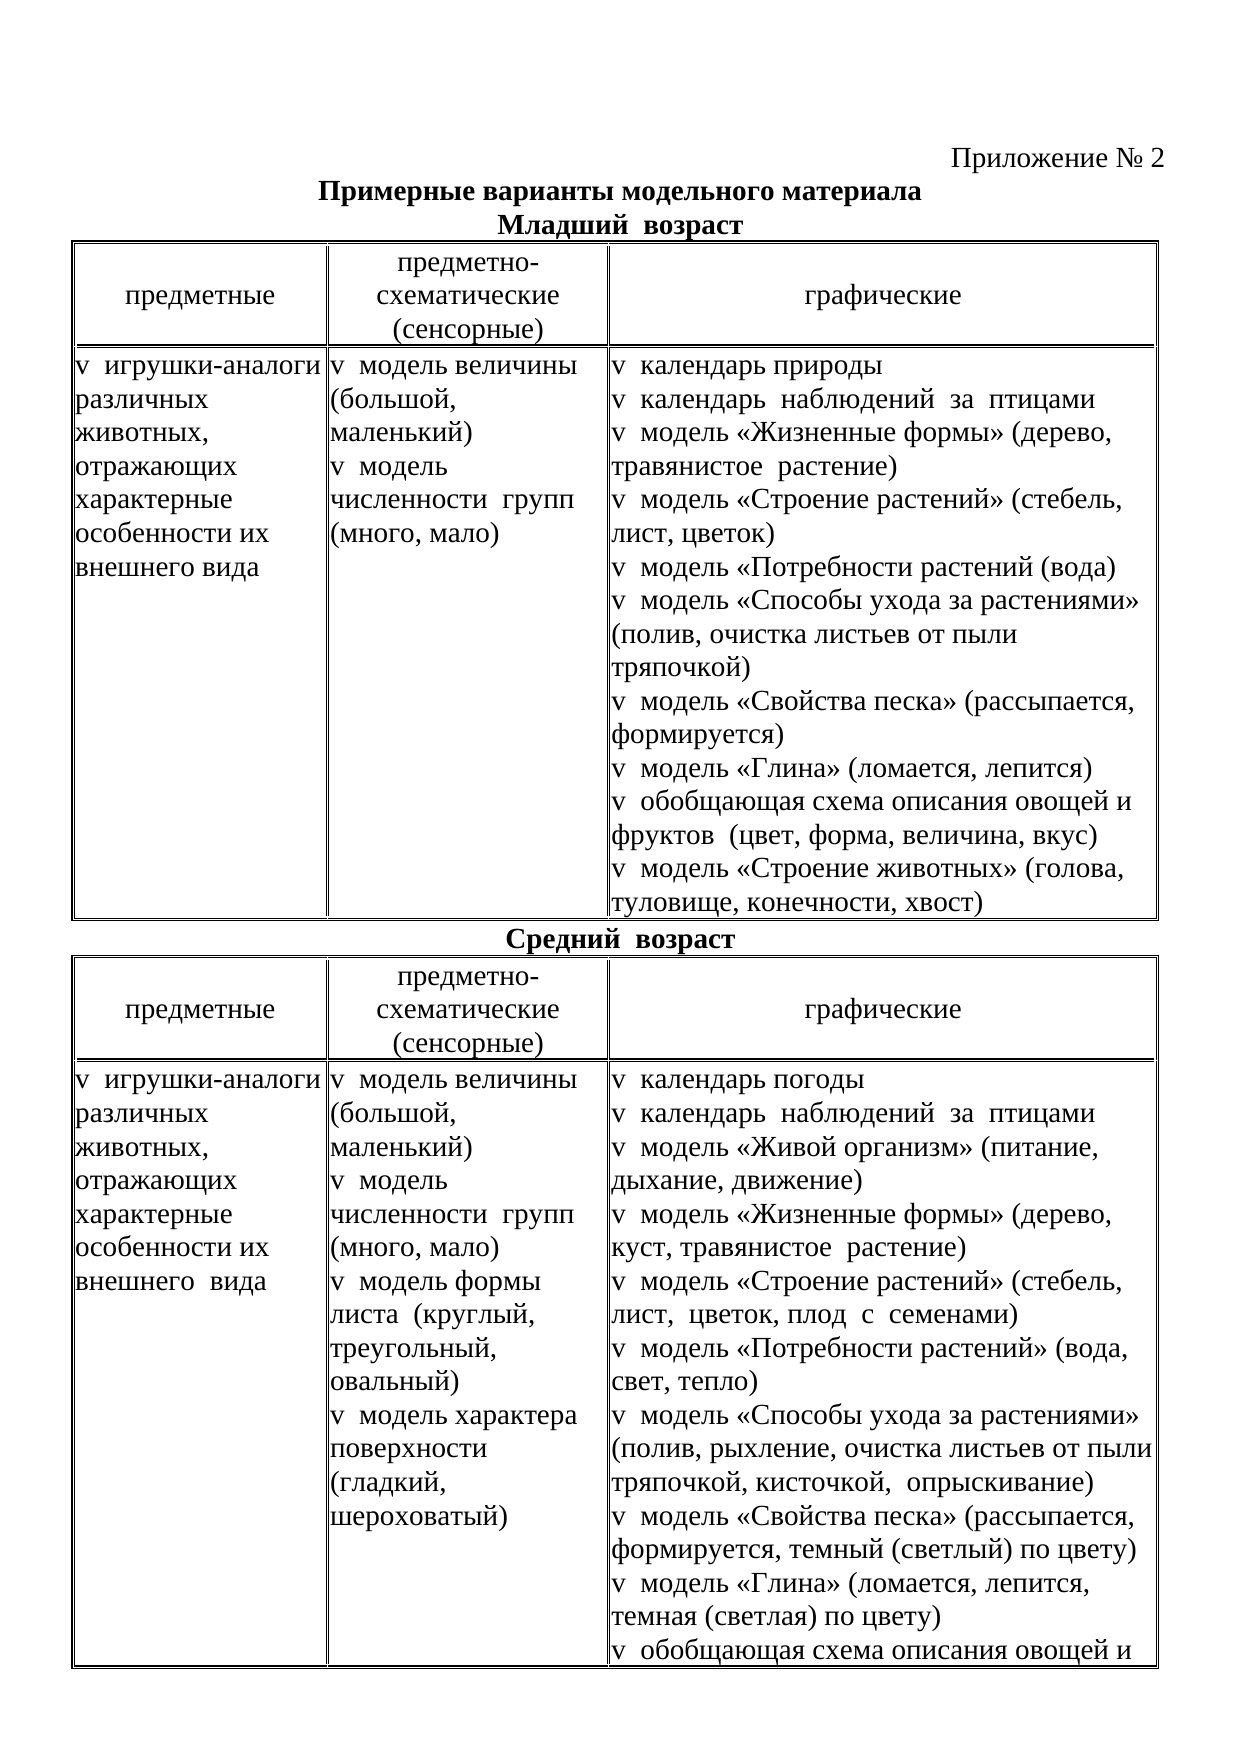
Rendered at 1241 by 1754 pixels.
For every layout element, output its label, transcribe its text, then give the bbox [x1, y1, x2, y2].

text Средний возраст [75, 921, 1165, 954]
text Младший возраст [75, 207, 1165, 240]
table_header предметно-схематические (сенсорные) [328, 244, 609, 344]
table_cell v модель величины (большой, маленький) v модель численности групп (много, мало) [328, 348, 609, 918]
text Приложение № 2 [75, 140, 1165, 173]
table_cell v календарь природы v календарь наблюдений за птицами v модель «Жизненные формы» (дерево, травянистое растение) v модель «Строение растений» (стебель, лист, цветок) v модель «Потребности растений (вода) v модель «Способы ухода за растениями» (полив, очистка листьев от пыли тряпочкой) v модель «Свойства песка» (рассыпается, формируется) v модель «Глина» (ломается, лепится) v обобщающая схема описания овощей и фруктов (цвет, форма, величина, вкус) v модель «Строение животных» (голова, туловище, конечности, хвост) [609, 344, 1156, 918]
text Примерные варианты модельного материала [75, 173, 1165, 207]
table_header графические [609, 244, 1156, 344]
table_header предметные [75, 244, 327, 344]
table_header предметные [75, 958, 327, 1058]
table_header предметно-схематические (сенсорные) [328, 958, 609, 1058]
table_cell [328, 1062, 609, 1665]
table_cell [609, 1058, 1156, 1665]
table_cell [75, 1058, 327, 1665]
table_header графические [609, 958, 1156, 1058]
table_cell v игрушки-аналоги различных животных, отражающих характерные особенности их внешнего вида [75, 344, 327, 918]
